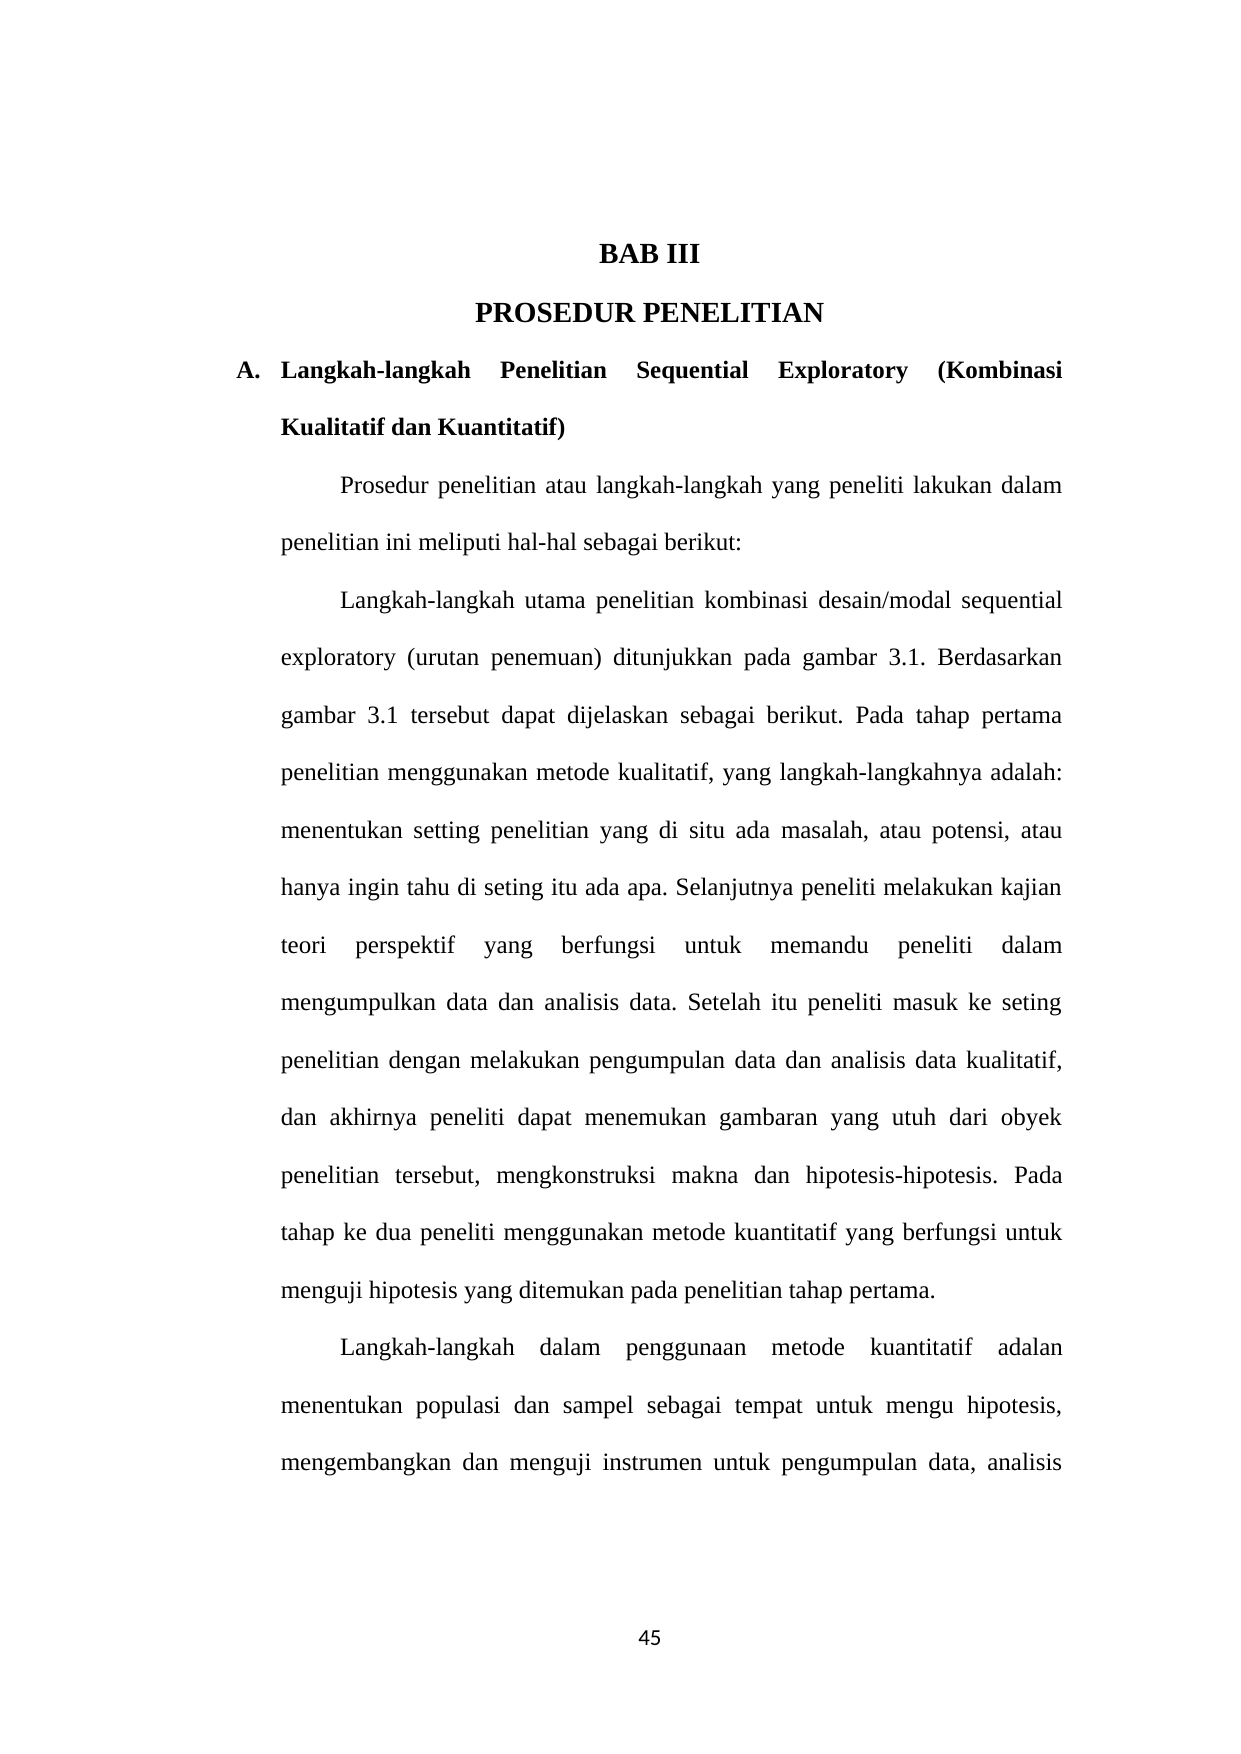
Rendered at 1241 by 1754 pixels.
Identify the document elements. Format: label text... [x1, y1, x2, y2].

list Prosedur penelitian atau langkah-langkah yang peneliti lakukan dalam penelitian ini meliputi hal-hal sebagai berikut: [281, 470, 1063, 556]
text BAB III [236, 236, 1063, 270]
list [281, 1332, 1063, 1476]
list Langkah-langkah utama penelitian kombinasi desain/modal sequential exploratory (urutan penemuan) ditunjukkan pada gambar 3.1. Berdasarkan gambar 3.1 tersebut dapat dijelaskan sebagai berikut. Pada tahap pertama penelitian menggunakan metode kualitatif, yang langkah-langkahnya adalah: menentukan setting penelitian yang di situ ada masalah, atau potensi, atau hanya ingin tahu di seting itu ada apa. Selanjutnya peneliti melakukan kajian teori perspektif yang berfungsi untuk memandu peneliti dalam mengumpulkan data dan analisis data. Setelah itu peneliti masuk ke seting penelitian dengan melakukan pengumpulan data dan analisis data kualitatif, dan akhirnya peneliti dapat menemukan gambaran yang utuh dari obyek penelitian tersebut, mengkonstruksi makna dan hipotesis-hipotesis. Pada tahap ke dua peneliti menggunakan metode kuantitatif yang berfungsi untuk menguji hipotesis yang ditemukan pada penelitian tahap pertama. [281, 585, 1063, 1304]
text PROSEDUR PENELITIAN [236, 296, 1063, 329]
list Langkah-langkah Penelitian Sequential Exploratory (Kombinasi Kualitatif dan Kuantitatif) [236, 355, 1063, 441]
